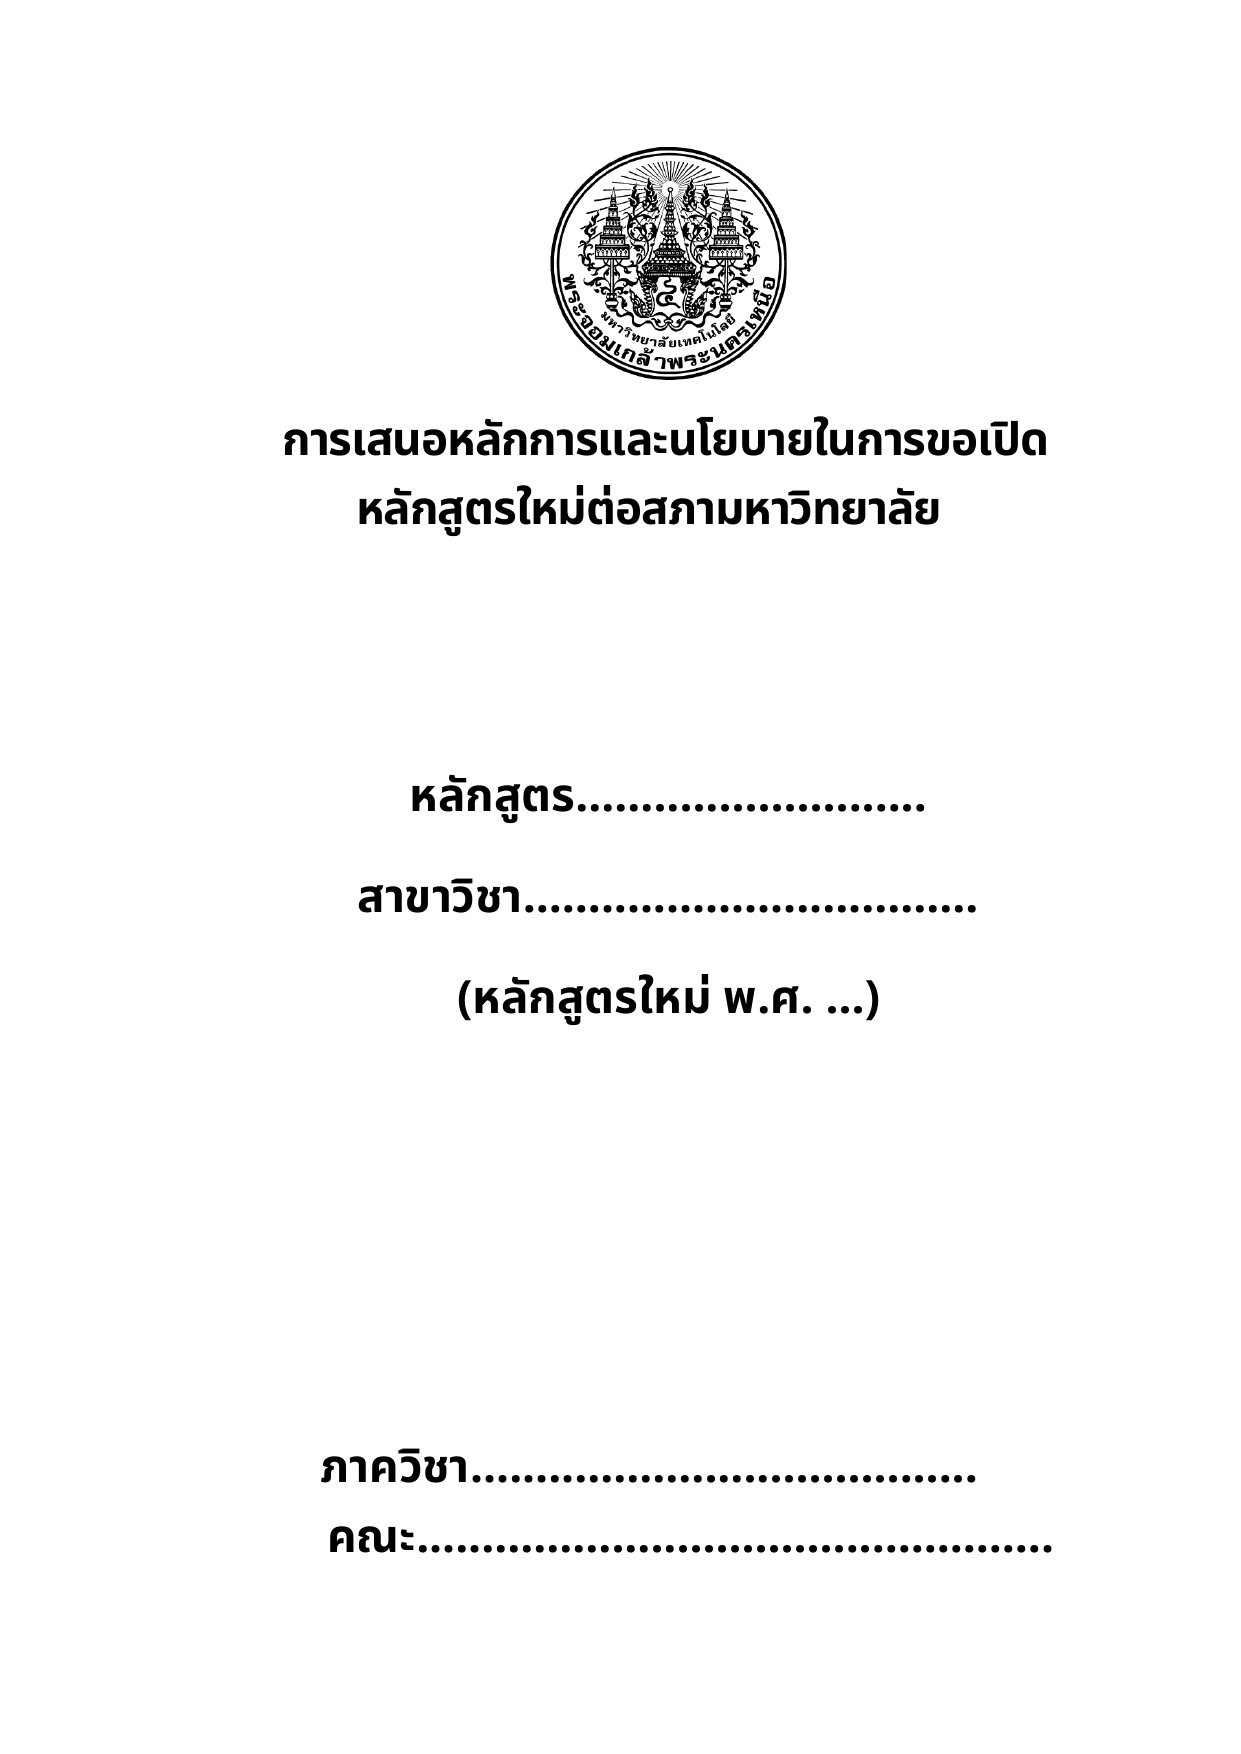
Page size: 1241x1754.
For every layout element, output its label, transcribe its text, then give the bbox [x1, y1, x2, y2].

text ภาควิชา....................................... [177, 1433, 1122, 1503]
text หลักสูตร........................... [215, 763, 1122, 832]
text สาขาวิชา................................... [215, 863, 1122, 933]
text (หลักสูตรใหม่ พ.ศ. ...) [215, 964, 1122, 1034]
text การเสนอหลักการและนโยบายในการขอเปิดหลักสูตรใหม่ต่อสภามหาวิทยาลัย [177, 407, 1122, 545]
picture [550, 147, 787, 380]
text คณะ................................................. [177, 1503, 1122, 1573]
